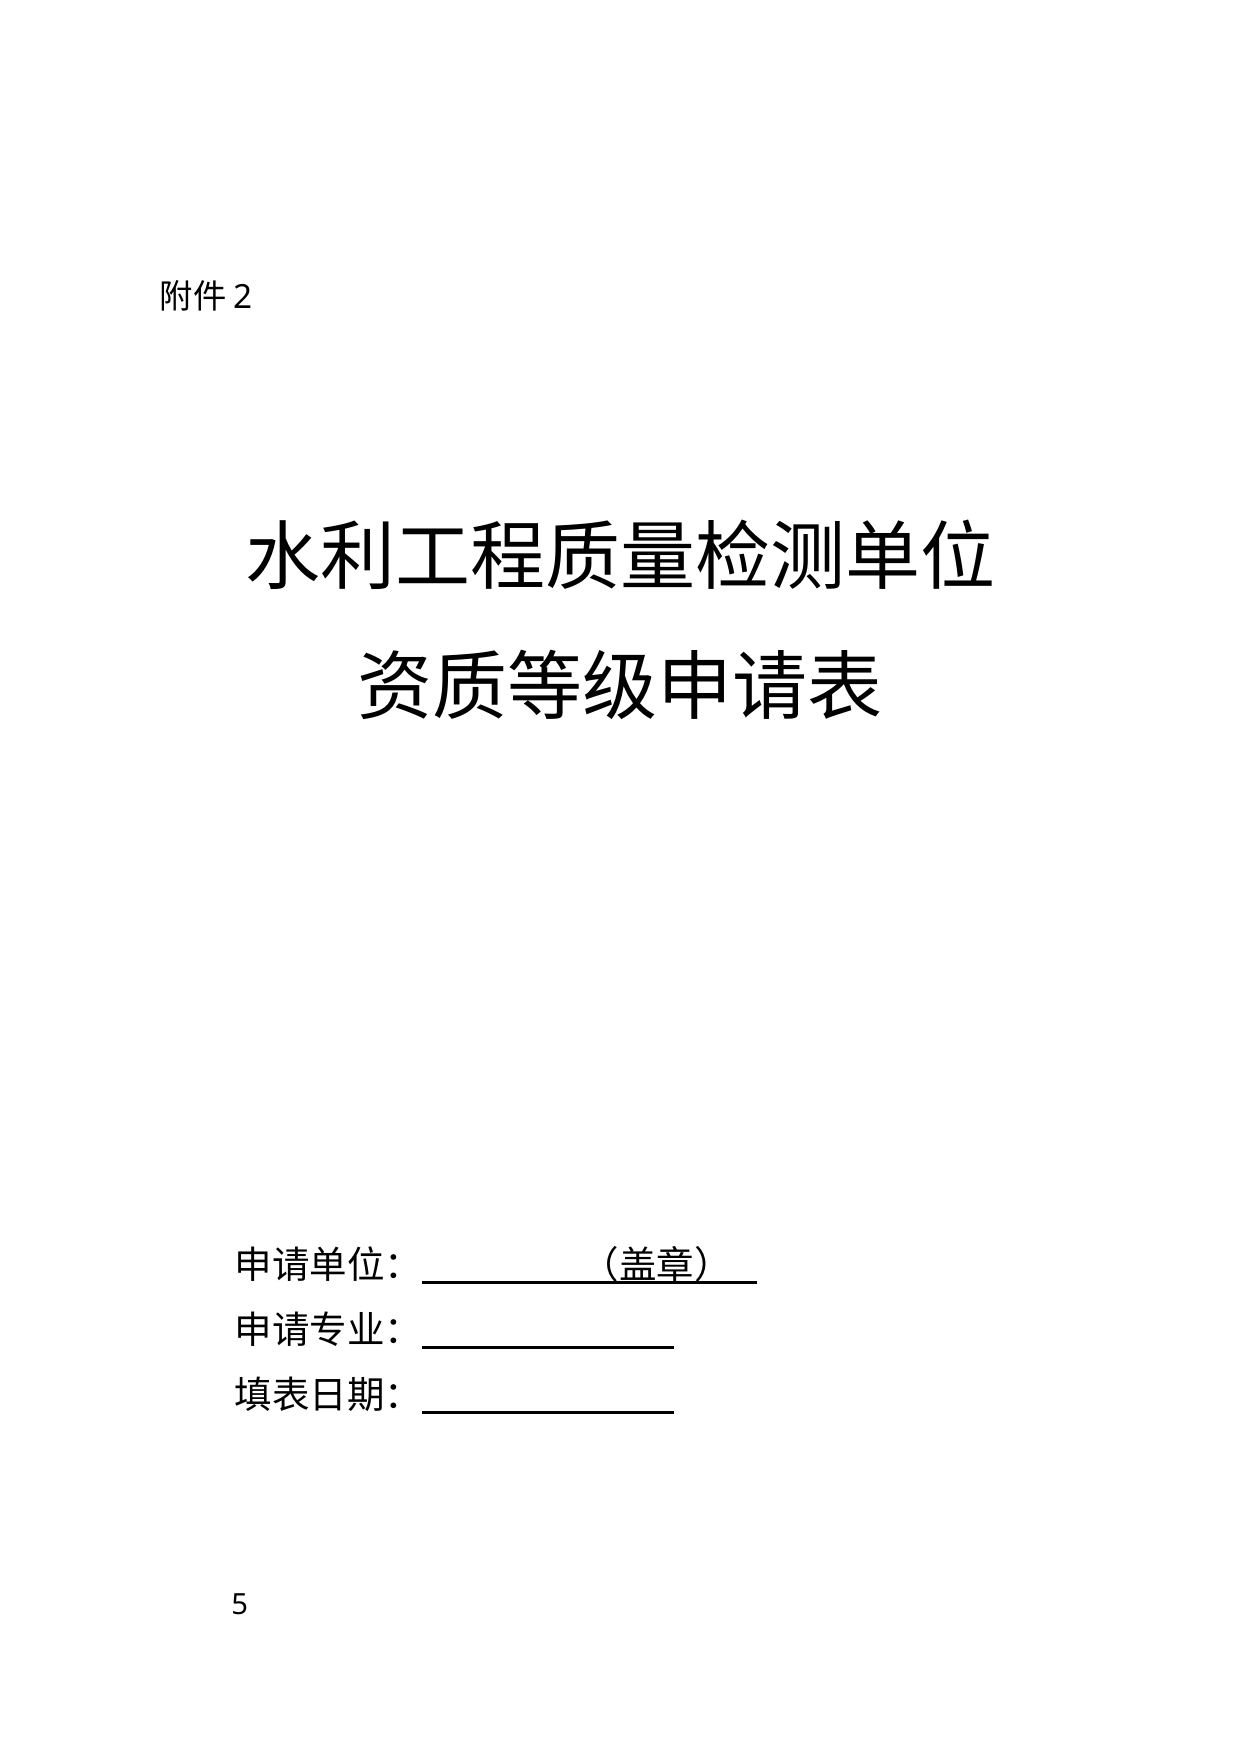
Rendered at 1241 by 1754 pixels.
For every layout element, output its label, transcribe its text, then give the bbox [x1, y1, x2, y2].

text 申请专业： [159, 1294, 962, 1359]
text 资质等级申请表 [159, 616, 1081, 746]
text 附件2 [159, 262, 1081, 327]
text 申请单位： （盖章） [159, 1229, 962, 1294]
text 水利工程质量检测单位 [159, 486, 1081, 616]
text 填表日期： [159, 1359, 962, 1424]
